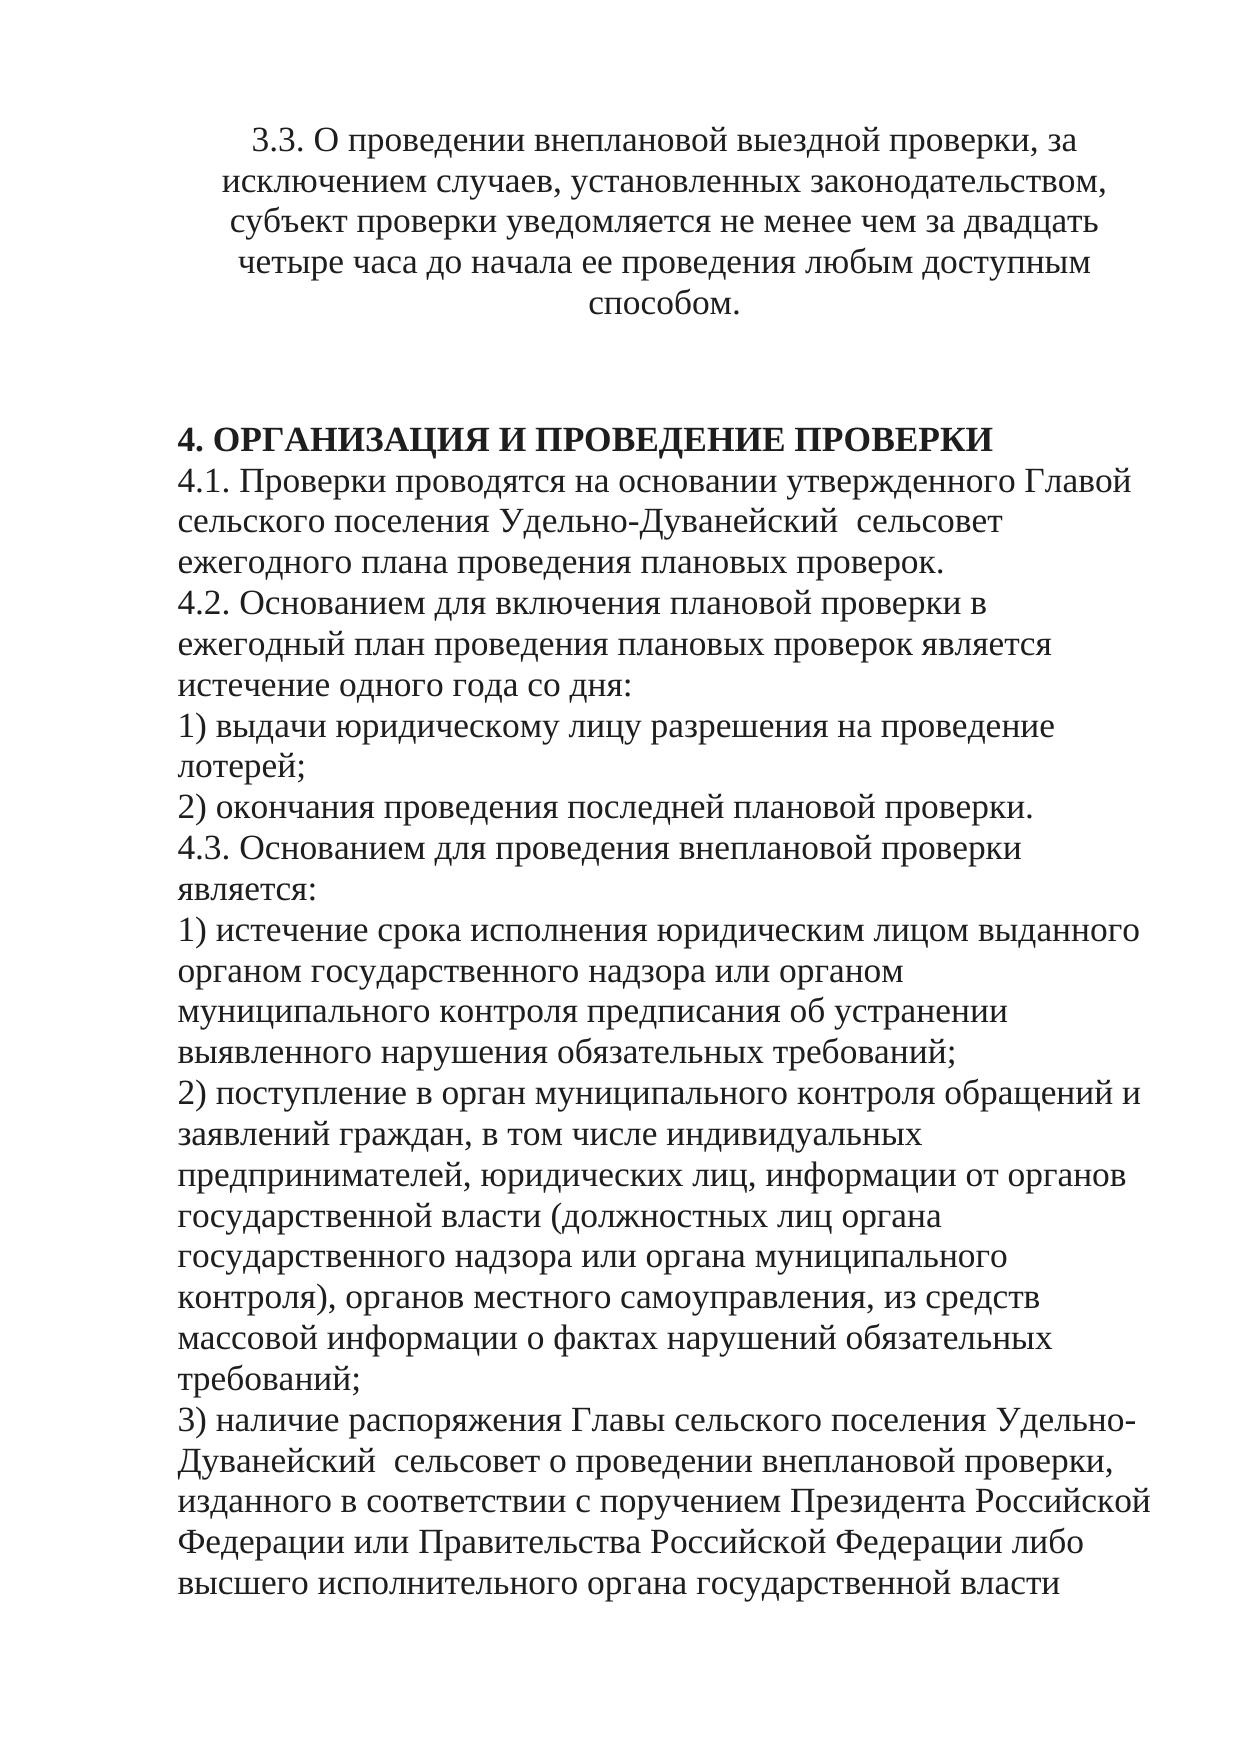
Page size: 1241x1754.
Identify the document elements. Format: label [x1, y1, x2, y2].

text [177, 418, 1152, 1602]
text [177, 118, 1152, 322]
